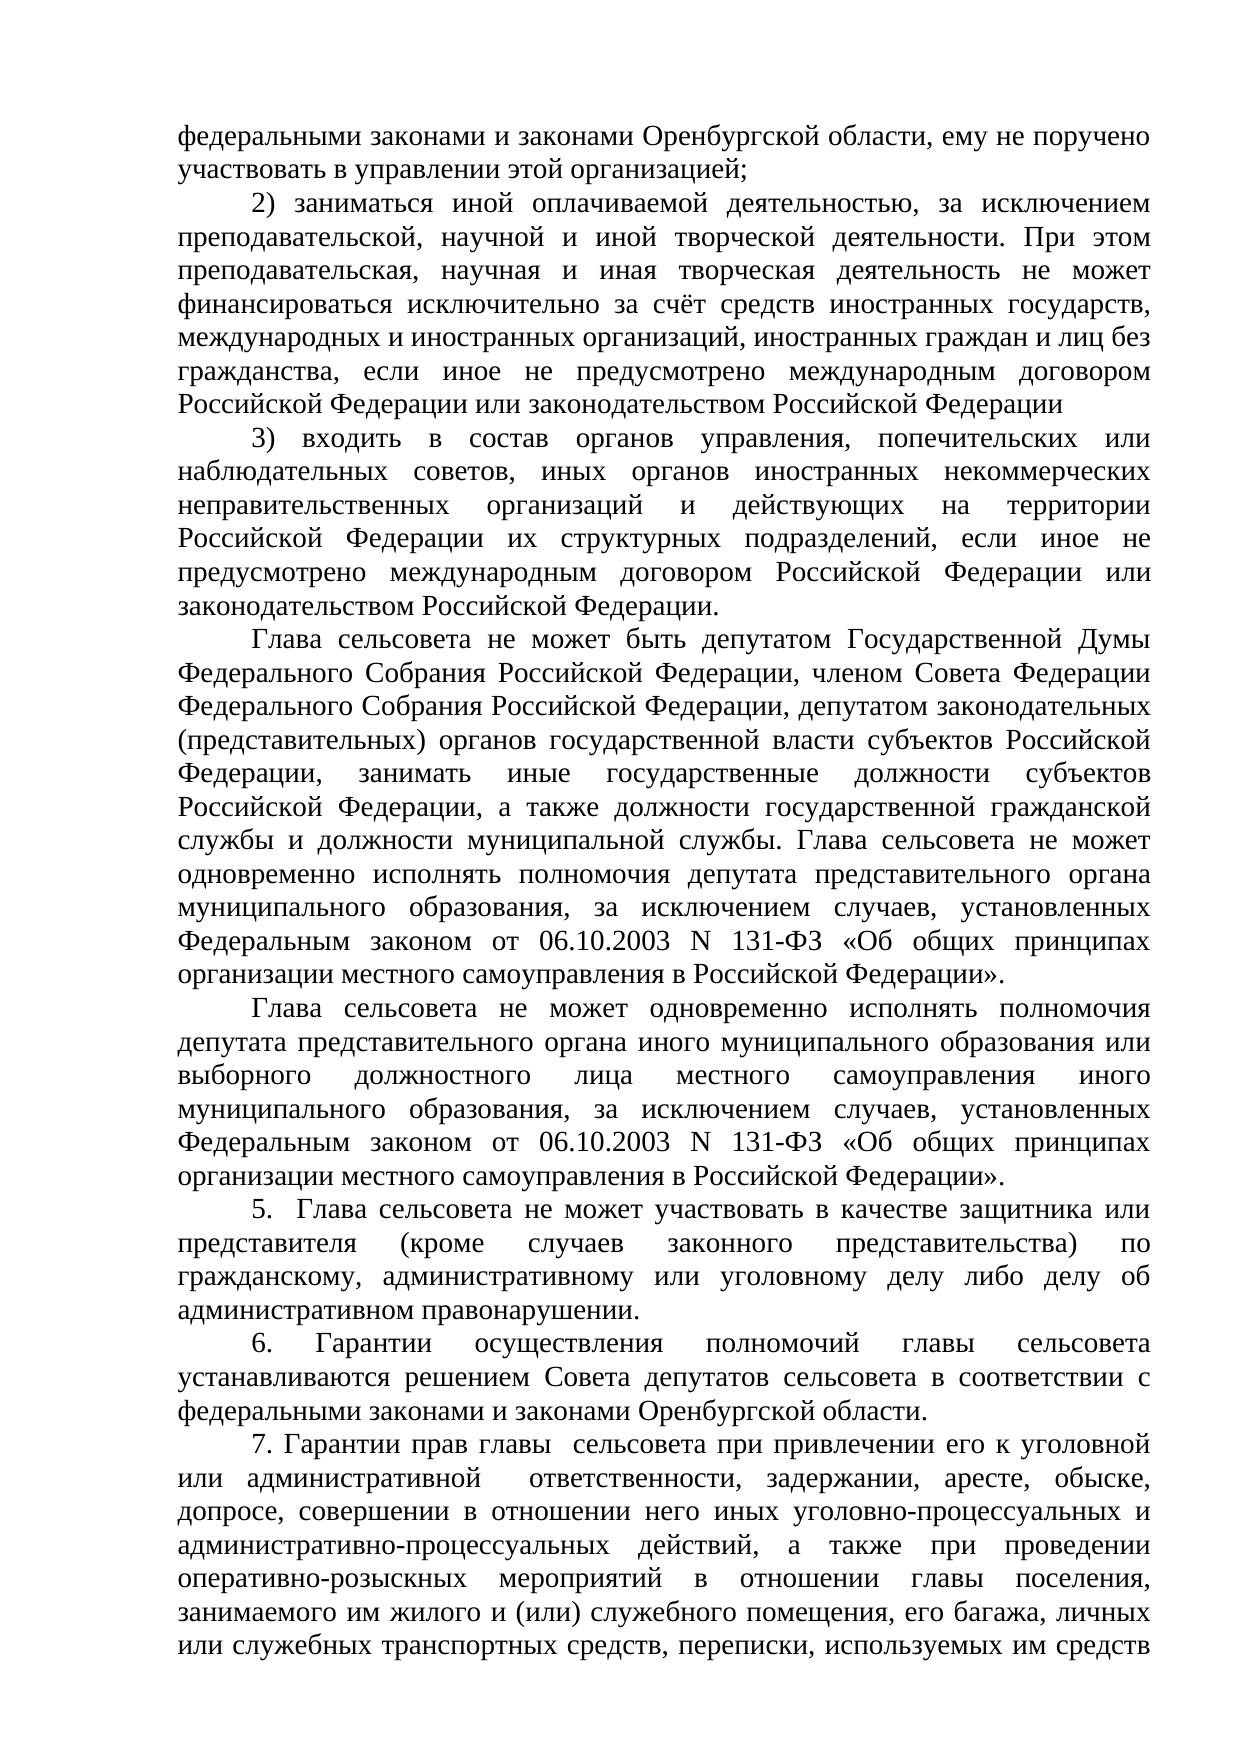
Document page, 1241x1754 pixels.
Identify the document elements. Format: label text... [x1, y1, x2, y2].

text 2) заниматься иной оплачиваемой деятельностью, за исключением преподавательской, научной и иной творческой деятельности. При этом преподавательская, научная и иная творческая деятельность не может финансироваться исключительно за счёт средств иностранных государств, международных и иностранных организаций, иностранных граждан и лиц без гражданства, если иное не предусмотрено международным договором Российской Федерации или законодательством Российской Федерации [177, 185, 1152, 420]
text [177, 1426, 1152, 1661]
text 5. Глава сельсовета не может участвовать в качестве защитника или представителя (кроме случаев законного представительства) по гражданскому, административному или уголовному делу либо делу об административном правонарушении. [177, 1191, 1152, 1326]
text Глава сельсовета не может одновременно исполнять полномочия депутата представительного органа иного муниципального образования или выборного должностного лица местного самоуправления иного муниципального образования, за исключением случаев, установленных Федеральным законом от 06.10.2003 N 131-ФЗ «Об общих принципах организации местного самоуправления в Российской Федерации». [177, 990, 1152, 1191]
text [177, 118, 1152, 185]
text Глава сельсовета не может быть депутатом Государственной Думы Федерального Собрания Российской Федерации, членом Совета Федерации Федерального Собрания Российской Федерации, депутатом законодательных (представительных) органов государственной власти субъектов Российской Федерации, занимать иные государственные должности субъектов Российской Федерации, а также должности государственной гражданской службы и должности муниципальной службы. Глава сельсовета не может одновременно исполнять полномочия депутата представительного органа муниципального образования, за исключением случаев, установленных Федеральным законом от 06.10.2003 N 131-ФЗ «Об общих принципах организации местного самоуправления в Российской Федерации». [177, 621, 1152, 990]
text 6. Гарантии осуществления полномочий главы сельсовета устанавливаются решением Совета депутатов сельсовета в соответствии с федеральными законами и законами Оренбургской области. [177, 1326, 1152, 1426]
text 3) входить в состав органов управления, попечительских или наблюдательных советов, иных органов иностранных некоммерческих неправительственных организаций и действующих на территории Российской Федерации их структурных подразделений, если иное не предусмотрено международным договором Российской Федерации или законодательством Российской Федерации. [177, 420, 1152, 621]
